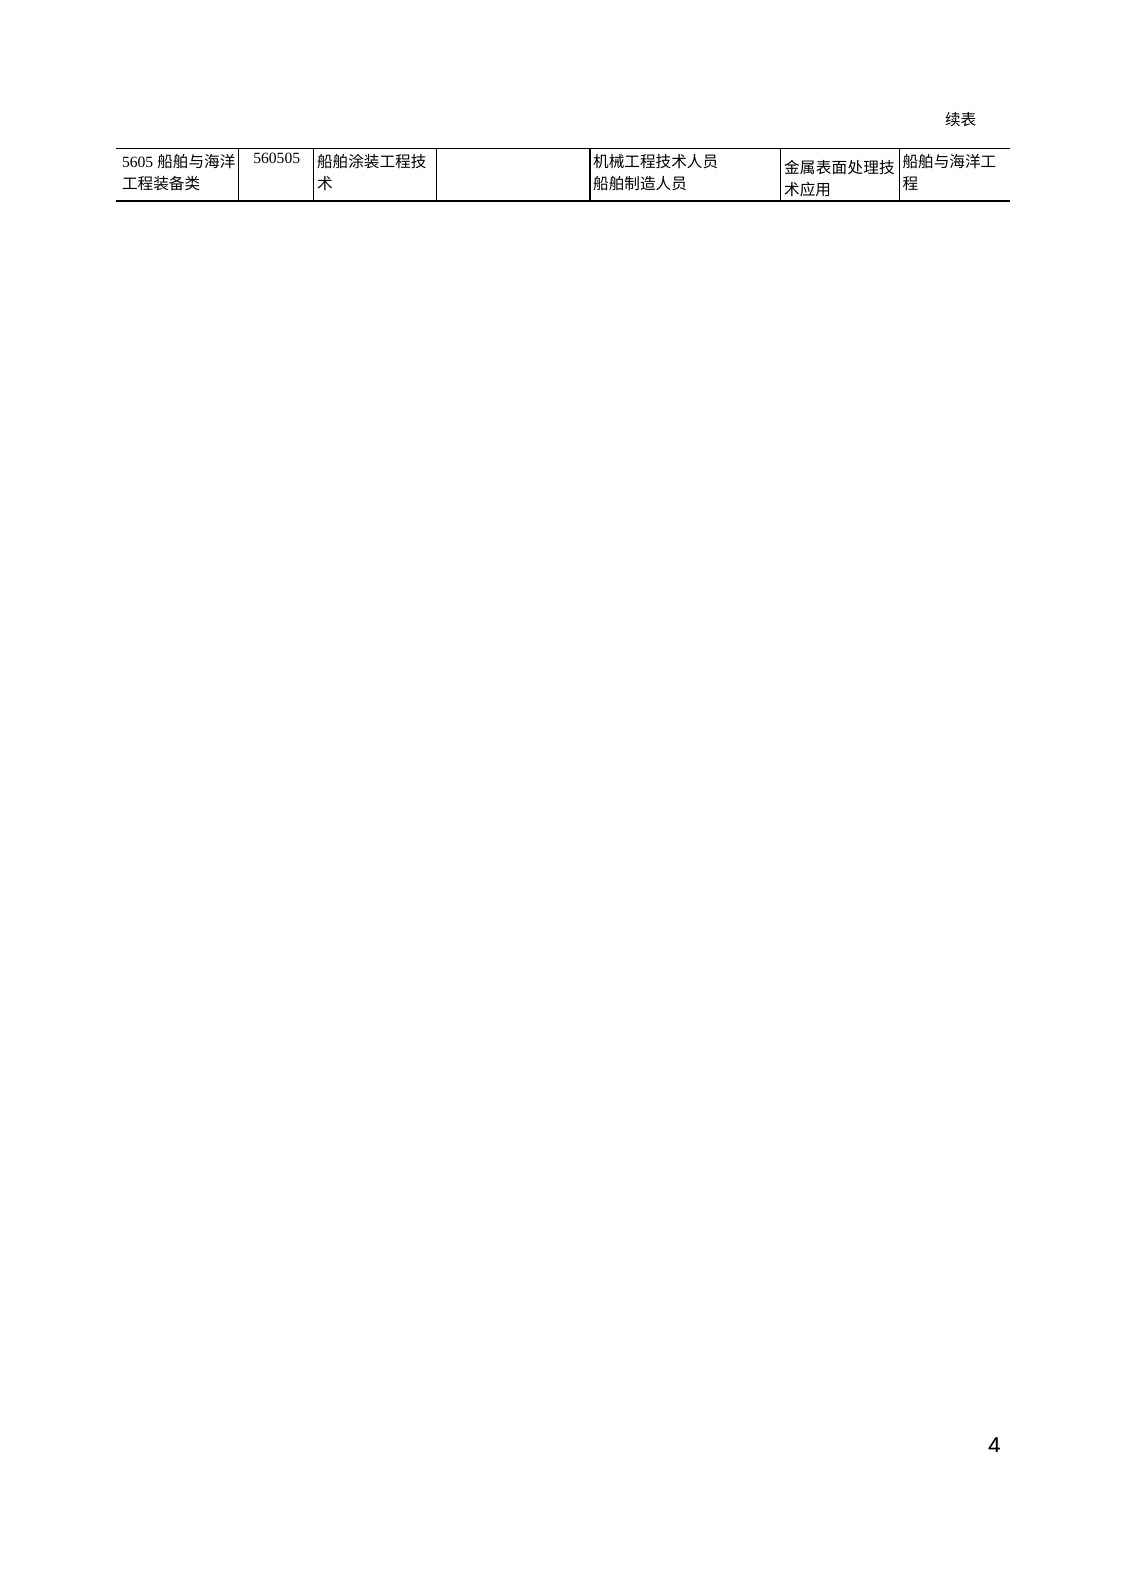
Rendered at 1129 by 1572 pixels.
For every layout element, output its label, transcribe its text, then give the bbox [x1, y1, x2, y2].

table_cell [437, 149, 589, 200]
table_cell 机械工程技术人员船舶制造人员 [591, 149, 780, 200]
table_cell 船舶涂装工程技术 [314, 149, 436, 200]
table_cell 560505 [239, 149, 313, 200]
table_cell 船舶与海洋工程 [900, 149, 1010, 200]
table_cell 船舶制造与修理金属表面处理技术应用 [781, 149, 899, 200]
table_cell 5605 船舶与海洋工程装备类 [116, 149, 238, 200]
